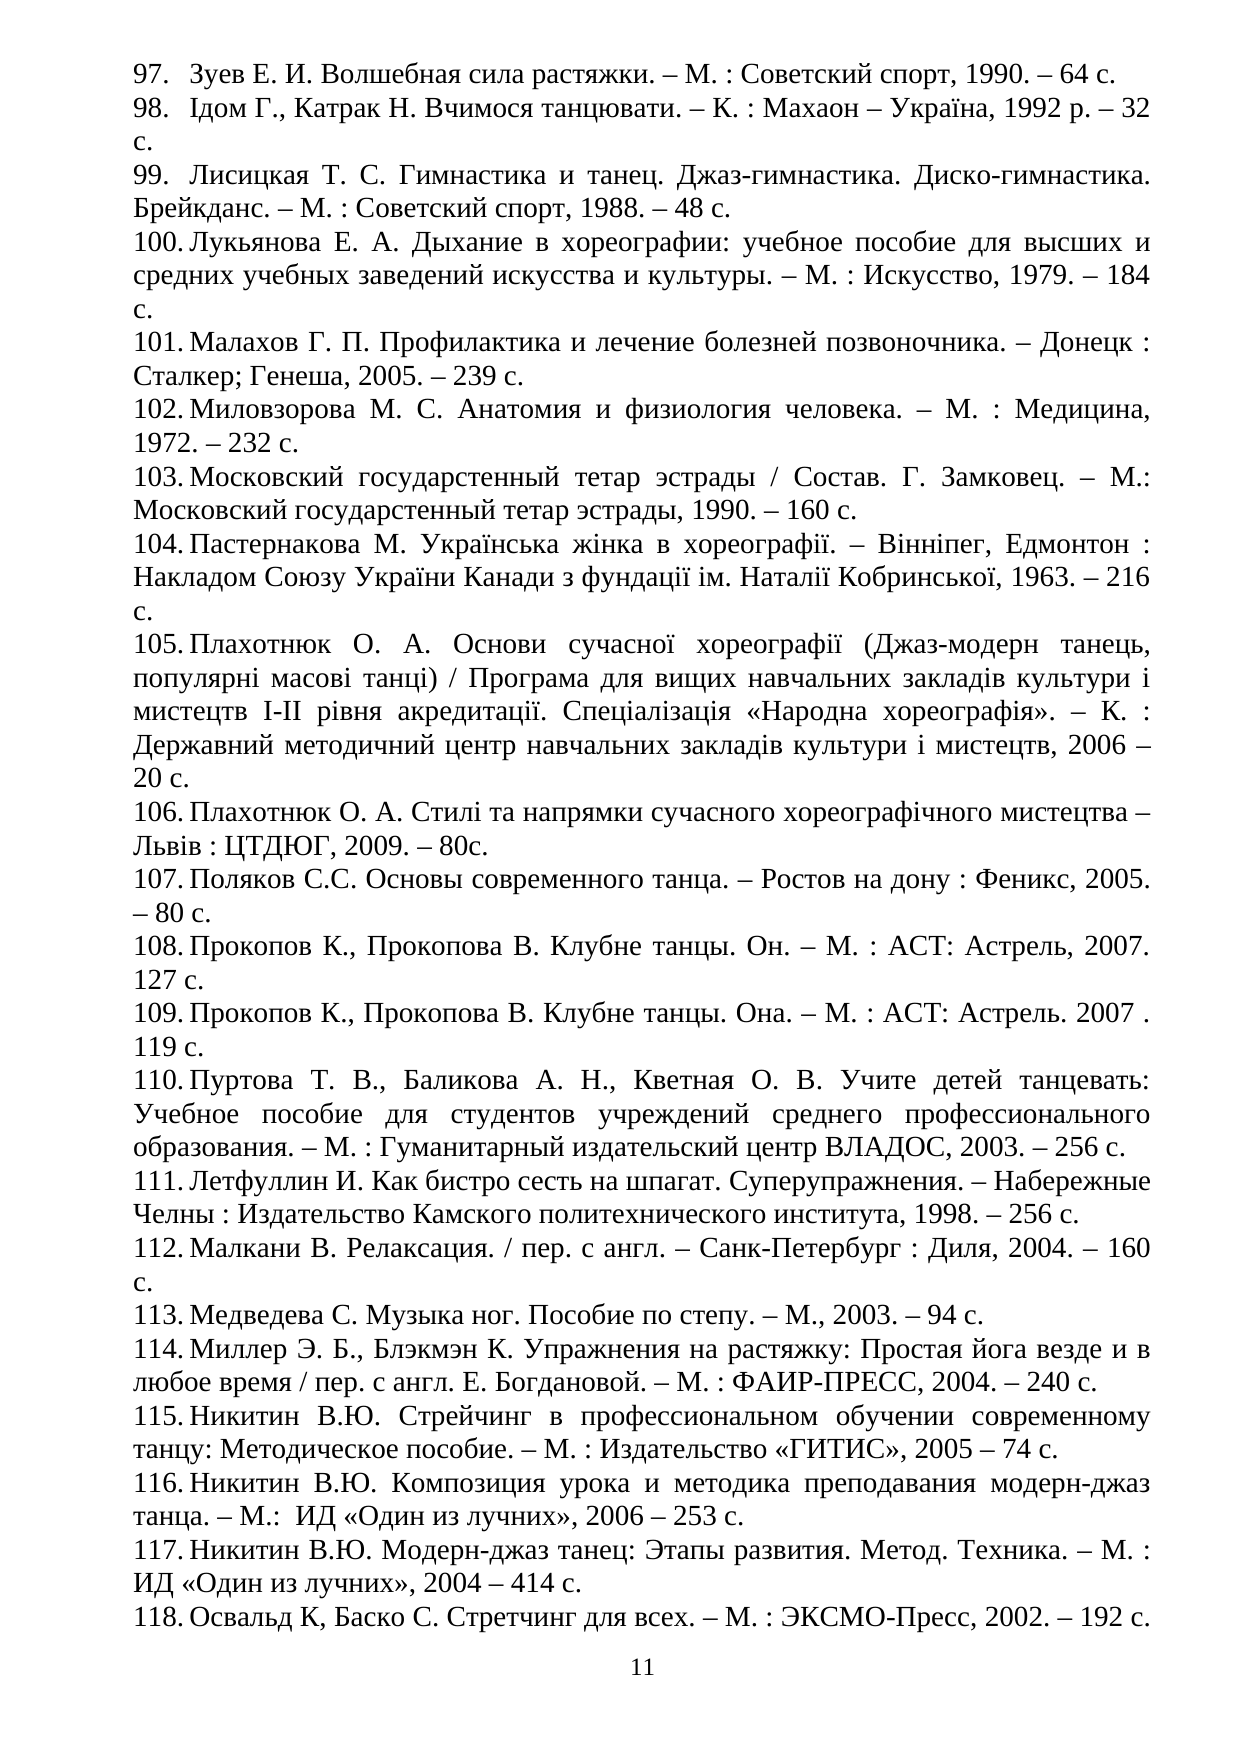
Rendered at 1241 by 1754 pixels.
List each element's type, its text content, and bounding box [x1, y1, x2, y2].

list Московский государстенный тетар эстрады / Состав. Г. Замковец. – М.: Московский государстенный тетар эстрады, 1990. – 160 с. [133, 459, 1152, 526]
list Плахотнюк О. А. Основи сучасної хореографії (Джаз-модерн танець, популярні масові танці) / Програма для вищих навчальних закладів культури і мистецтв І-ІІ рівня акредитації. Спеціалізація «Народна хореографія». – К. : Державний методичний центр навчальних закладів культури і мистецтв, 2006 – 20 с. [133, 626, 1152, 794]
list Прокопов К., Прокопова В. Клубне танцы. Он. – М. : АСТ: Астрель, 2007. 127 с. [133, 928, 1152, 995]
list Никитин В.Ю. Композиция урока и методика преподавания модерн-джаз танца. – М.: ИД «Один из лучних», 2006 – 253 с. [133, 1465, 1152, 1532]
list Миловзорова М. С. Анатомия и физиология человека. – М. : Медицина, 1972. – 232 с. [133, 392, 1152, 459]
list Пуртова Т. В., Баликова А. Н., Кветная О. В. Учите детей танцевать: Учебное пособие для студентов учреждений среднего профессионального образования. – М. : Гуманитарный издательский центр ВЛАДОС, 2003. – 256 с. [133, 1062, 1152, 1163]
list Малкани В. Релаксация. / пер. с англ. – Санк-Петербург : Диля, 2004. – 160 с. [133, 1230, 1152, 1297]
list Никитин В.Ю. Модерн-джаз танец: Этапы развития. Метод. Техника. – М. : ИД «Один из лучних», 2004 – 414 с. [133, 1532, 1152, 1599]
list Поляков С.С. Основы современного танца. – Ростов на дону : Феникс, 2005. – 80 с. [133, 861, 1152, 928]
list Зуев Е. И. Волшебная сила растяжки. – М. : Советский спорт, 1990. – 64 с. [133, 56, 1152, 90]
list Прокопов К., Прокопова В. Клубне танцы. Она. – М. : АСТ: Астрель. 2007 . 119 с. [133, 995, 1152, 1062]
list Миллер Э. Б., Блэкмэн К. Упражнения на растяжку: Простая йога везде и в любое время / пер. с англ. Е. Богдановой. – М. : ФАИР-ПРЕСС, 2004. – 240 с. [133, 1331, 1152, 1398]
list Плахотнюк О. А. Стилі та напрямки сучасного хореографічного мистецтва – Львів : ЦТДЮГ, 2009. – 80с. [133, 794, 1152, 861]
list Ідом Г., Катрак Н. Вчимося танцювати. – К. : Махаон – Україна, 1992 р. – 32 с. [133, 90, 1152, 157]
list Лисицкая Т. С. Гимнастика и танец. Джаз-гимнастика. Диско-гимнастика. Брейкданс. – М. : Советский спорт, 1988. – 48 с. [133, 157, 1152, 224]
list Медведева С. Музыка ног. Пособие по степу. – М., 2003. – 94 с. [133, 1297, 1152, 1331]
list Пастернакова М. Українська жінка в хореографії. – Вінніпег, Едмонтон : Накладом Союзу України Канади з фундації ім. Наталії Кобринської, 1963. – 216 с. [133, 526, 1152, 626]
list Летфуллин И. Как бистро сесть на шпагат. Суперупражнения. – Набережные Челны : Издательство Камского политехнического института, 1998. – 256 с. [133, 1163, 1152, 1230]
list Малахов Г. П. Профилактика и лечение болезней позвоночника. – Донецк : Сталкер; Генеша, 2005. – 239 с. [133, 324, 1152, 392]
list Никитин В.Ю. Стрейчинг в профессиональном обучении современному танцу: Методическое пособие. – М. : Издательство «ГИТИС», 2005 – 74 с. [133, 1398, 1152, 1465]
list Лукьянова Е. А. Дыхание в хореографии: учебное пособие для высших и средних учебных заведений искусства и культуры. – М. : Искусство, 1979. – 184 с. [133, 224, 1152, 324]
list Освальд К, Баско С. Стретчинг для всех. – М. : ЭКСМО-Пресс, 2002. – 192 с. [133, 1599, 1152, 1633]
